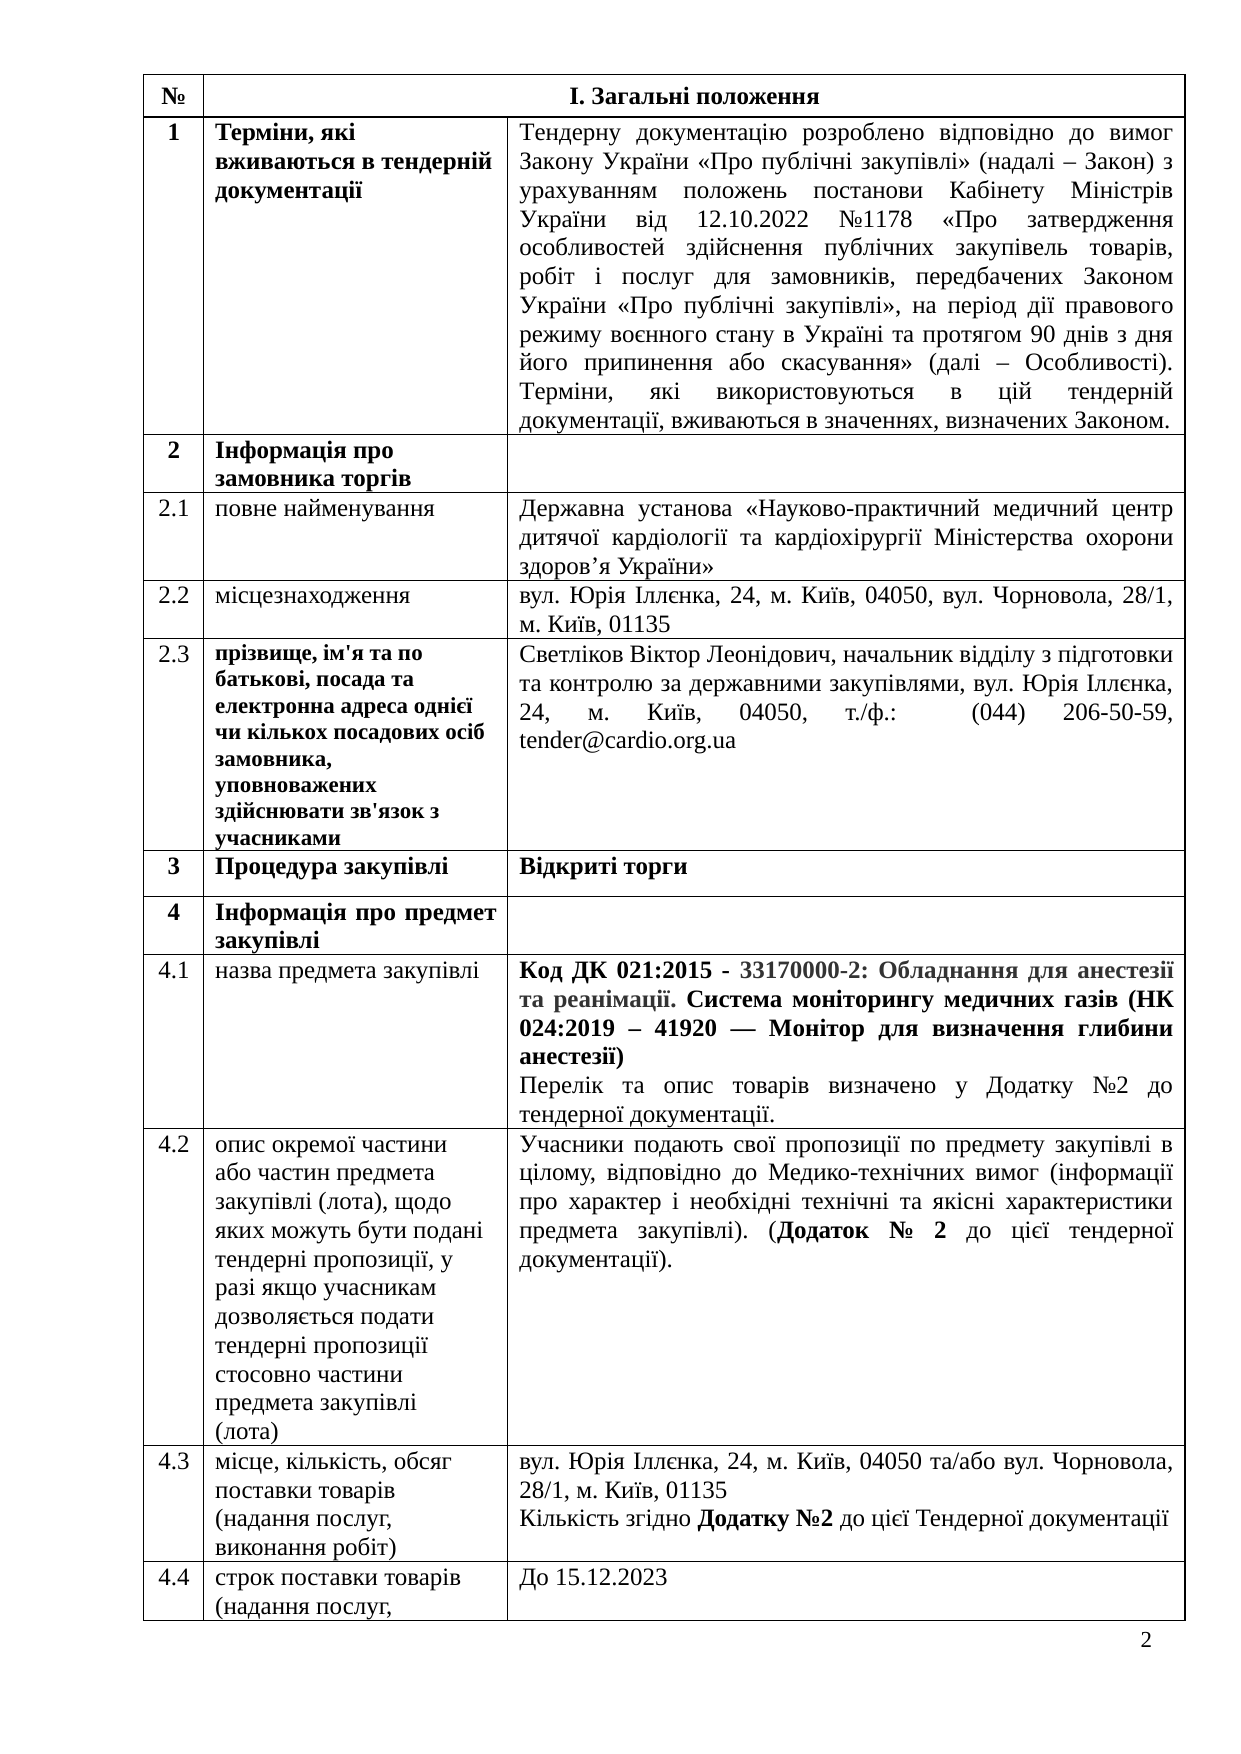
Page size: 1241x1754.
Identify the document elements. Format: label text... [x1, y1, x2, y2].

table_cell [508, 897, 1184, 954]
table_cell 4.4 [144, 1562, 203, 1619]
table_cell Терміни, які вживаються в тендерній документації [204, 118, 507, 434]
table_cell Процедура закупівлі [204, 851, 507, 896]
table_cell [204, 1562, 507, 1619]
table_cell 2.3 [144, 639, 203, 850]
table_cell [508, 435, 1184, 492]
table_cell 4.3 [144, 1446, 203, 1561]
table_cell Учасники подають свої пропозиції по предмету закупівлі в цілому, відповідно до Медико-технічних вимог (інформації про характер і необхідні технічні та якісні характеристики предмета закупівлі). (Додаток № 2 до цієї тендерної документації). [508, 1129, 1184, 1445]
table_cell Державна установа «Науково-практичний медичний центр дитячої кардіології та кардіохірургії Міністерства охорони здоров’я України» [508, 493, 1184, 579]
table_cell 2 [144, 435, 203, 492]
table_cell Код ДК 021:2015 - 33170000-2: Обладнання для анестезії та реанімації. Система моніторингу медичних газів (НК 024:2019 – 41920 — Монітор для визначення глибини анестезії) Перелік та опис товарів визначено у Додатку №2 до тендерної документації. [508, 955, 1184, 1128]
table_cell 2.2 [144, 581, 203, 638]
table_cell прізвище, ім'я та по батькові, посада та електронна адреса однієї чи кількох посадових осіб замовника, уповноважених здійснювати зв'язок з учасниками [204, 639, 507, 850]
table_cell 4.2 [144, 1129, 203, 1445]
table_cell Інформація про предмет закупівлі [204, 897, 507, 954]
table_cell Тендерну документацію розроблено відповідно до вимог Закону України «Про публічні закупівлі» (надалі – Закон) з урахуванням положень постанови Кабінету Міністрів України від 12.10.2022 №1178 «Про затвердження особливостей здійснення публічних закупівель товарів, робіт і послуг для замовників, передбачених Законом України «Про публічні закупівлі», на період дії правового режиму воєнного стану в Україні та протягом 90 днів з дня його припинення або скасування» (далі – Особливості). Терміни, які використовуються в цій тендерній документації, вживаються в значеннях, визначених Законом. [508, 118, 1184, 434]
table_cell місце, кількість, обсяг поставки товарів (надання послуг, виконання робіт) [204, 1446, 507, 1561]
table_cell 4.1 [144, 955, 203, 1128]
table_cell вул. Юрія Іллєнка, 24, м. Київ, 04050, вул. Чорновола, 28/1, м. Київ, 01135 [508, 581, 1184, 638]
table_cell Інформація про замовника торгів [204, 435, 507, 492]
table_cell вул. Юрія Іллєнка, 24, м. Київ, 04050 та/або вул. Чорновола, 28/1, м. Київ, 01135 Кількість згідно Додатку №2 до цієї Тендерної документації [508, 1446, 1184, 1561]
table_cell місцезнаходження [204, 581, 507, 638]
table_cell опис окремої частини або частин предмета закупівлі (лота), щодо яких можуть бути подані тендерні пропозиції, у разі якщо учасникам дозволяється подати тендерні пропозиції стосовно частини предмета закупівлі (лота) [204, 1129, 507, 1445]
table_header № [144, 75, 203, 116]
table_cell повне найменування [204, 493, 507, 579]
table_header І. Загальні положення [204, 75, 1184, 116]
table_cell 4 [144, 897, 203, 954]
table_cell 1 [144, 118, 203, 434]
table_cell Відкриті торги [508, 851, 1184, 896]
table_cell назва предмета закупівлі [204, 955, 507, 1128]
table_cell До 15.12.2023 [508, 1562, 1184, 1619]
table_cell Светліков Віктор Леонідович, начальник відділу з підготовки та контролю за державними закупівлями, вул. Юрія Іллєнка, 24, м. Київ, 04050, т./ф.: (044) 206-50-59, tender@cardio.org.ua [508, 639, 1184, 850]
table_cell 2.1 [144, 493, 203, 579]
table_cell 3 [144, 851, 203, 896]
